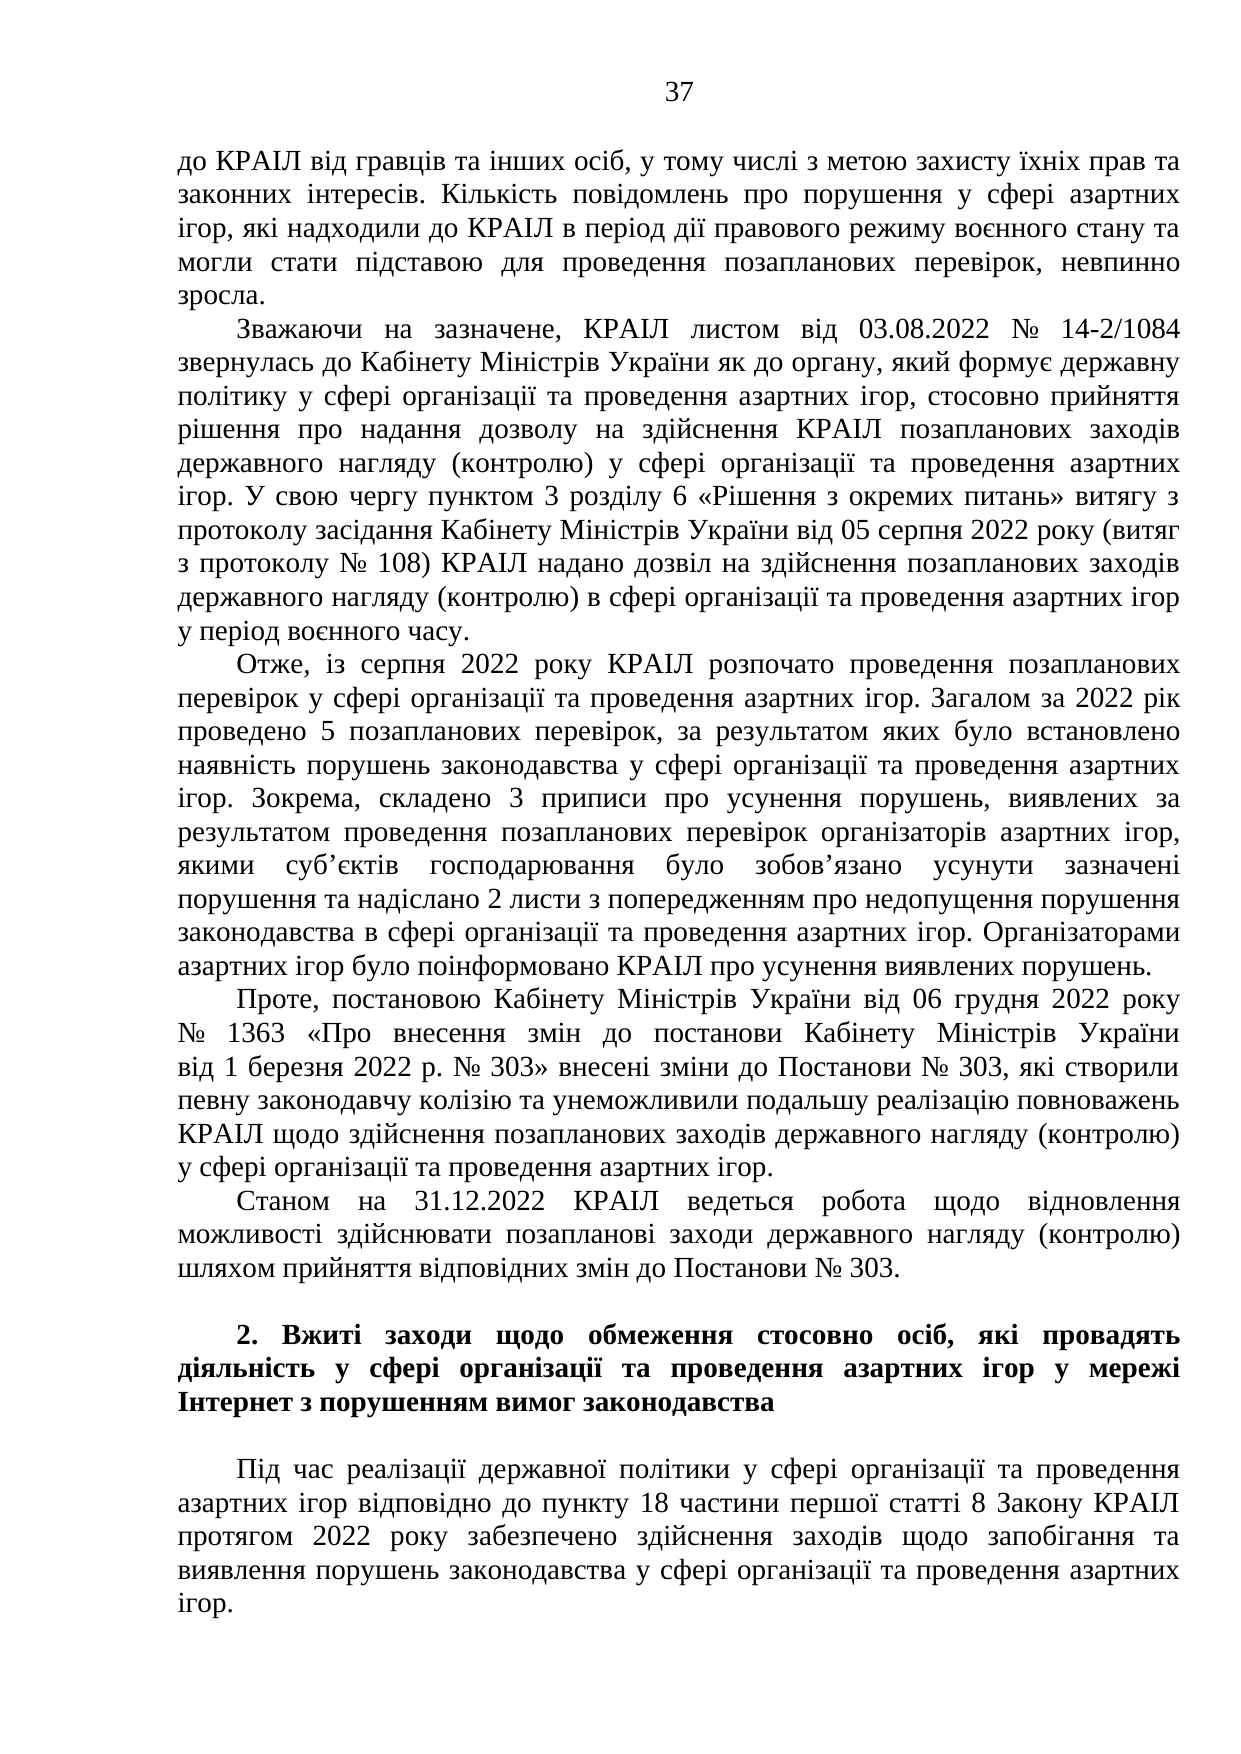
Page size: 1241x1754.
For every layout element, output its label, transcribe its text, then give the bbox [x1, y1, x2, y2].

text Отже, із серпня 2022 року КРАІЛ розпочато проведення позапланових перевірок у сфері організації та проведення азартних ігор. Загалом за 2022 рік проведено 5 позапланових перевірок, за результатом яких було встановлено наявність порушень законодавства у сфері організації та проведення азартних ігор. Зокрема, складено 3 приписи про усунення порушень, виявлених за результатом проведення позапланових перевірок організаторів азартних ігор, якими суб’єктів господарювання було зобов’язано усунути зазначені порушення та надіслано 2 листи з попередженням про недопущення порушення законодавства в сфері організації та проведення азартних ігор. Організаторами азартних ігор було поінформовано КРАІЛ про усунення виявлених порушень. [177, 646, 1181, 982]
text Станом на 31.12.2022 КРАІЛ ведеться робота щодо відновлення можливості здійснювати позапланові заходи державного нагляду (контролю) шляхом прийняття відповідних змін до Постанови № 303. [177, 1183, 1181, 1283]
text Проте, постановою Кабінету Міністрів України від 06 грудня 2022 року № 1363 «Про внесення змін до постанови Кабінету Міністрів України від 1 березня 2022 р. № 303» внесені зміни до Постанови № 303, які створили певну законодавчу колізію та унеможливили подальшу реалізацію повноважень КРАІЛ щодо здійснення позапланових заходів державного нагляду (контролю) у сфері організації та проведення азартних ігор. [177, 982, 1181, 1183]
text Під час реалізації державної політики у сфері організації та проведення азартних ігор відповідно до пункту 18 частини першої статті 8 Закону КРАІЛ протягом 2022 року забезпечено здійснення заходів щодо запобігання та виявлення порушень законодавства у сфері організації та проведення азартних ігор. [177, 1451, 1181, 1619]
text 2. Вжиті заходи щодо обмеження стосовно осіб, які провадять діяльність у сфері організації та проведення азартних ігор у мережі Інтернет з порушенням вимог законодавства [177, 1317, 1181, 1418]
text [177, 143, 1181, 311]
text Зважаючи на зазначене, КРАІЛ листом від 03.08.2022 № 14-2/1084 звернулась до Кабінету Міністрів України як до органу, який формує державну політику у сфері організації та проведення азартних ігор, стосовно прийняття рішення про надання дозволу на здійснення КРАІЛ позапланових заходів державного нагляду (контролю) у сфері організації та проведення азартних ігор. У свою чергу пунктом 3 розділу 6 «Рішення з окремих питань» витягу з протоколу засідання Кабінету Міністрів України від 05 серпня 2022 року (витяг з протоколу № 108) КРАІЛ надано дозвіл на здійснення позапланових заходів державного нагляду (контролю) в сфері організації та проведення азартних ігор у період воєнного часу. [177, 311, 1181, 646]
